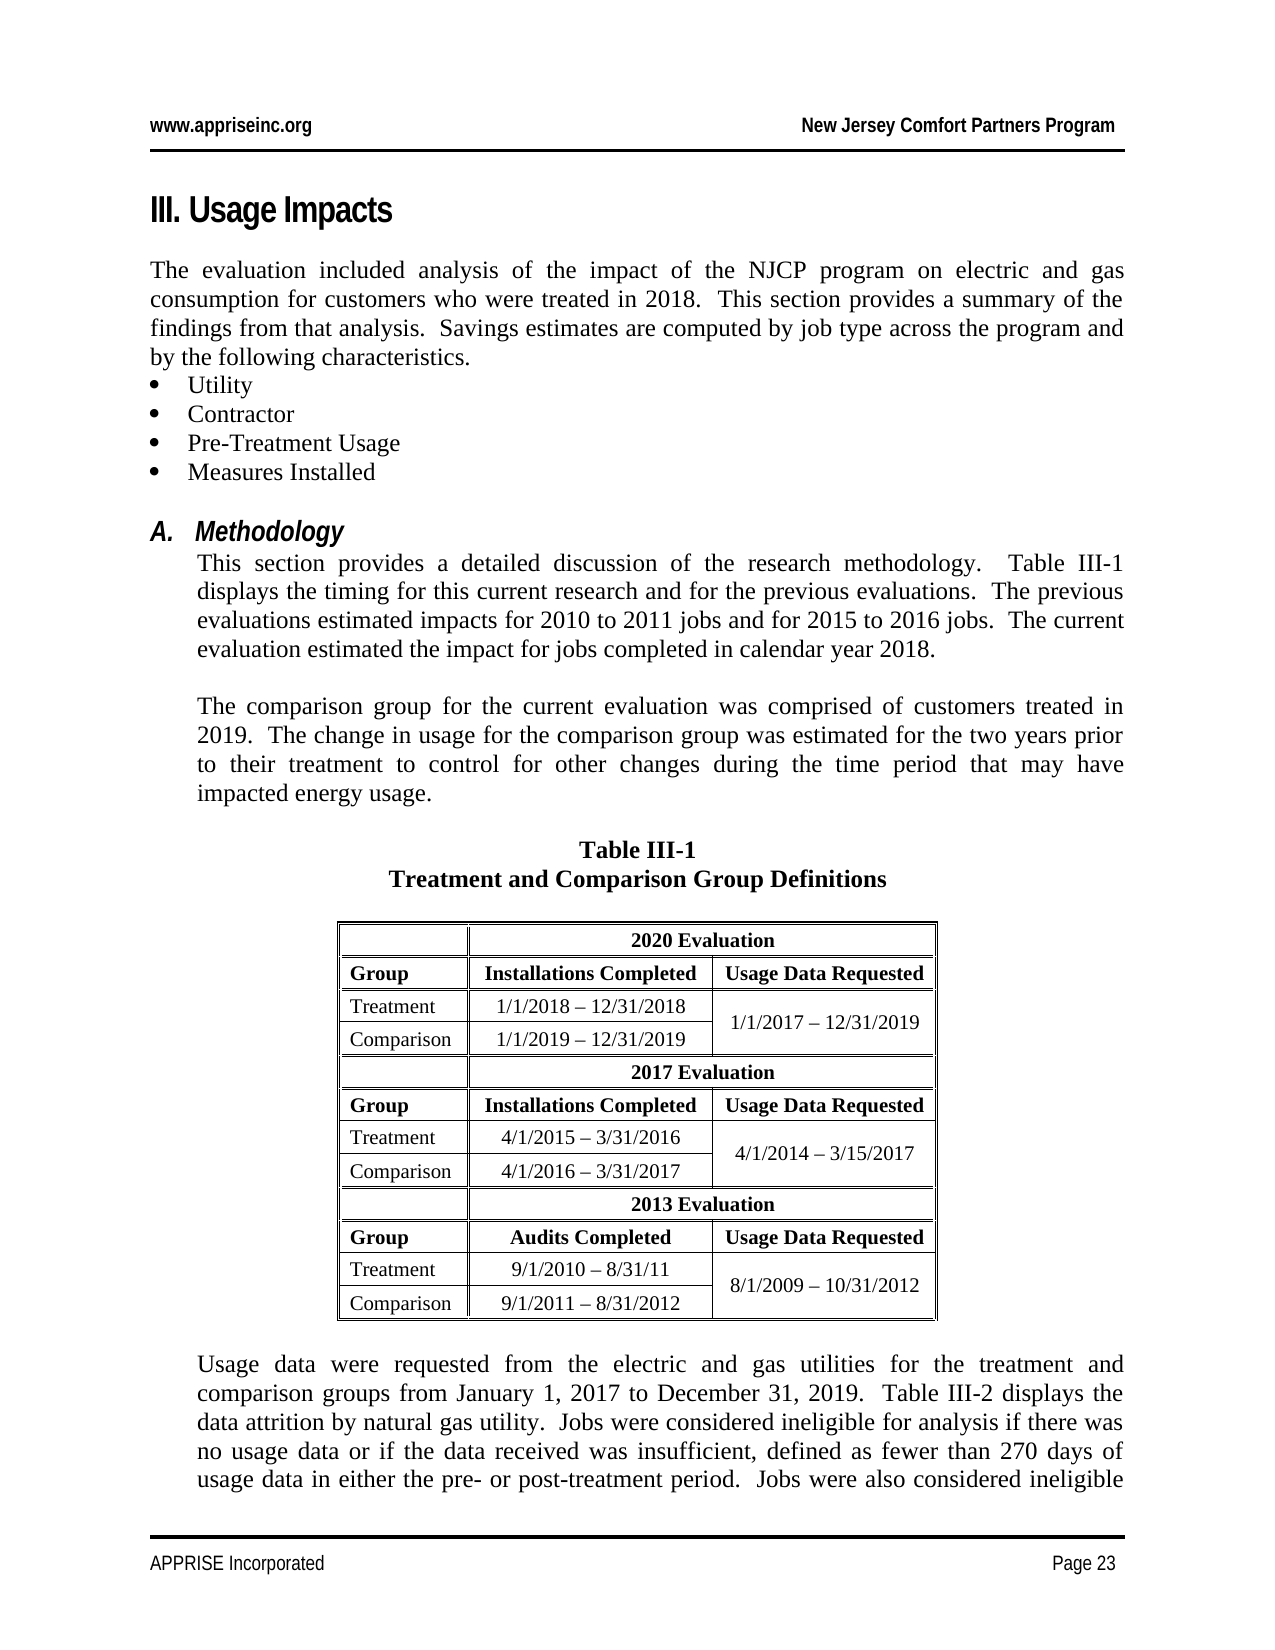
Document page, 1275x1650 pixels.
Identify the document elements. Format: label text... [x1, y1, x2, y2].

text The evaluation included analysis of the impact of the NJCP program on electric and gas consumption for customers who were treated in 2018. This section provides a summary of the findings from that analysis. Savings estimates are computed by job type across the program and by the following characteristics. [150, 256, 1125, 371]
table_cell Treatment [340, 1253, 467, 1285]
table_cell 9/1/2010 – 8/31/11 [470, 1253, 712, 1285]
list Utility [150, 371, 1125, 399]
table_cell Comparison [340, 1022, 467, 1053]
table_cell Installations Completed [470, 958, 712, 987]
table_cell Usage Data Requested [713, 1087, 935, 1119]
table_cell 2013 Evaluation [470, 1186, 935, 1219]
table_cell Treatment [340, 988, 467, 1021]
table_cell Group [340, 955, 467, 987]
table_header [340, 923, 469, 954]
list The comparison group for the current evaluation was comprised of customers treated in 2019. The change in usage for the comparison group was estimated for the two years prior to their treatment to control for other changes during the time period that may have impacted energy usage. [197, 691, 1125, 806]
table_cell Usage Data Requested [713, 955, 935, 987]
table_cell 9/1/2011 – 8/31/2012 [469, 1286, 712, 1318]
table_cell Group [340, 1219, 467, 1252]
subtitle Methodology [150, 514, 1125, 548]
table_cell 2017 Evaluation [470, 1054, 935, 1087]
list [197, 1349, 1125, 1493]
table_cell Installations Completed [470, 1090, 712, 1119]
table_cell 8/1/2009 – 10/31/2012 [713, 1253, 935, 1318]
table_cell 4/1/2016 – 3/31/2017 [470, 1154, 712, 1186]
table_cell 1/1/2018 – 12/31/2018 [470, 991, 712, 1021]
list This section provides a detailed discussion of the research methodology. Table III-1 displays the timing for this current research and for the previous evaluations. The previous evaluations estimated impacts for 2010 to 2011 jobs and for 2015 to 2016 jobs. The current evaluation estimated the impact for jobs completed in calendar year 2018. [197, 548, 1125, 663]
text Treatment and Comparison Group Definitions [150, 864, 1125, 893]
table_cell 4/1/2015 – 3/31/2016 [470, 1121, 712, 1153]
table_cell Group [340, 1087, 467, 1119]
table_cell Audits Completed [470, 1222, 712, 1252]
list Pre-Treatment Usage [150, 428, 1125, 457]
table_cell Comparison [340, 1154, 467, 1186]
list Contractor [150, 399, 1125, 428]
list Measures Installed [150, 457, 1125, 486]
table_cell Treatment [340, 1121, 467, 1153]
table_cell [340, 1054, 467, 1087]
table_cell Usage Data Requested [713, 1219, 935, 1252]
table_cell 1/1/2017 – 12/31/2019 [713, 988, 935, 1053]
table_header 2020 Evaluation [469, 925, 935, 954]
table_cell [340, 1186, 467, 1219]
text Table III-1 [150, 835, 1125, 864]
table_cell 4/1/2014 – 3/15/2017 [713, 1121, 935, 1186]
table_cell 1/1/2019 – 12/31/2019 [470, 1022, 712, 1053]
subtitle Usage Impacts [150, 187, 1125, 231]
table_cell Comparison [340, 1286, 469, 1318]
